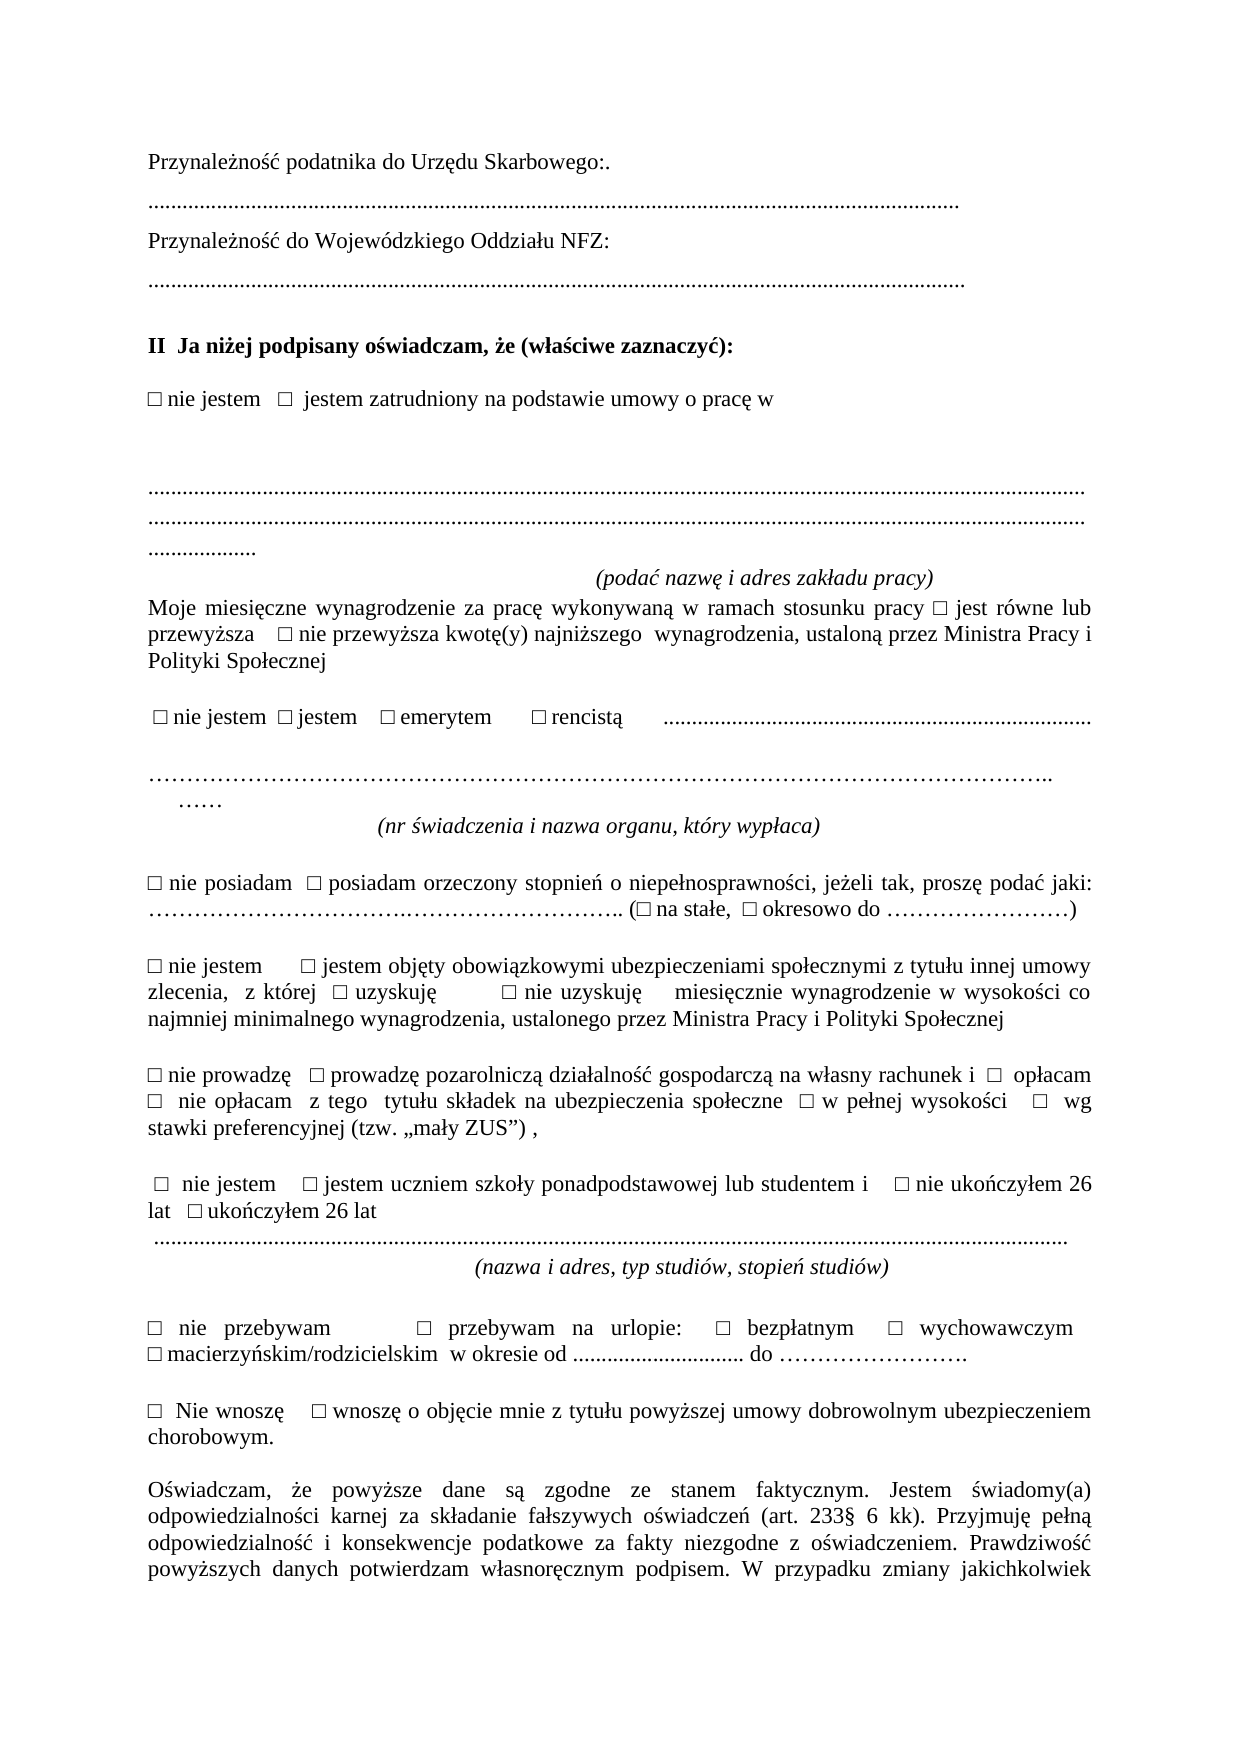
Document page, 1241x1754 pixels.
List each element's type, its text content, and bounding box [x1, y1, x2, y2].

list □ nie przebywam □ przebywam na urlopie: □ bezpłatnym □ wychowawczym □ macierzyńskim/rodzicielskim w okresie od .............................. do ……………………. [148, 1314, 1092, 1367]
list □ nie jestem □ jestem zatrudniony na podstawie umowy o pracę w [148, 385, 1092, 411]
text Przynależność do Wojewódzkiego Oddziału NFZ: ............................................................................................................................................... [148, 227, 1092, 292]
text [148, 1476, 1092, 1581]
text (nazwa i adres, typ studiów, stopień studiów) [177, 1253, 1092, 1280]
text ................................................................................................................................................................ [148, 1223, 1092, 1249]
list □ nie jestem □ jestem objęty obowiązkowymi ubezpieczeniami społecznymi z tytułu innej umowy zlecenia, z której □ uzyskuję □ nie uzyskuję miesięcznie wynagrodzenie w wysokości co najmniej minimalnego wynagrodzenia, ustalonego przez Ministra Pracy i Polityki Społecznej [148, 952, 1092, 1031]
list □ nie posiadam □ posiadam orzeczony stopnień o niepełnosprawności, jeżeli tak, proszę podać jaki: …………………………….……………………….. (□ na stałe, □ okresowo do ……………………) [148, 869, 1092, 922]
list □ Nie wnoszę □ wnoszę o objęcie mnie z tytułu powyższej umowy dobrowolnym ubezpieczeniem chorobowym. [148, 1397, 1092, 1449]
text (podać nazwę i adres zakładu pracy) [177, 564, 1092, 590]
list Moje miesięczne wynagrodzenie za pracę wykonywaną w ramach stosunku pracy □ jest równe lub przewyższa □ nie przewyższa kwotę(y) najniższego wynagrodzenia, ustaloną przez Ministra Pracy i Polityki Społecznej [148, 594, 1092, 673]
text ........................................................................................................................................................................................................................................................................................................................................................... [118, 441, 1092, 560]
list □ nie jestem □ jestem □ emerytem □ rencistą ........................................................................... [148, 703, 1092, 729]
list □ nie jestem □ jestem uczniem szkoły ponadpodstawowej lub studentem i □ nie ukończyłem 26 lat □ ukończyłem 26 lat [148, 1171, 1092, 1223]
text Przynależność podatnika do Urzędu Skarbowego:. .............................................................................................................................................. [148, 148, 1092, 213]
text II Ja niżej podpisany oświadczam, że (właściwe zaznaczyć): [148, 332, 1092, 358]
list □ nie prowadzę □ prowadzę pozarolniczą działalność gospodarczą na własny rachunek i □ opłacam □ nie opłacam z tego tytułu składek na ubezpieczenia społeczne □ w pełnej wysokości □ wg stawki preferencyjnej (tzw. „mały ZUS”) , [148, 1061, 1092, 1140]
list ………………………………………………………………………………………………………..…… (nr świadczenia i nazwa organu, który wypłaca) [148, 760, 1092, 839]
